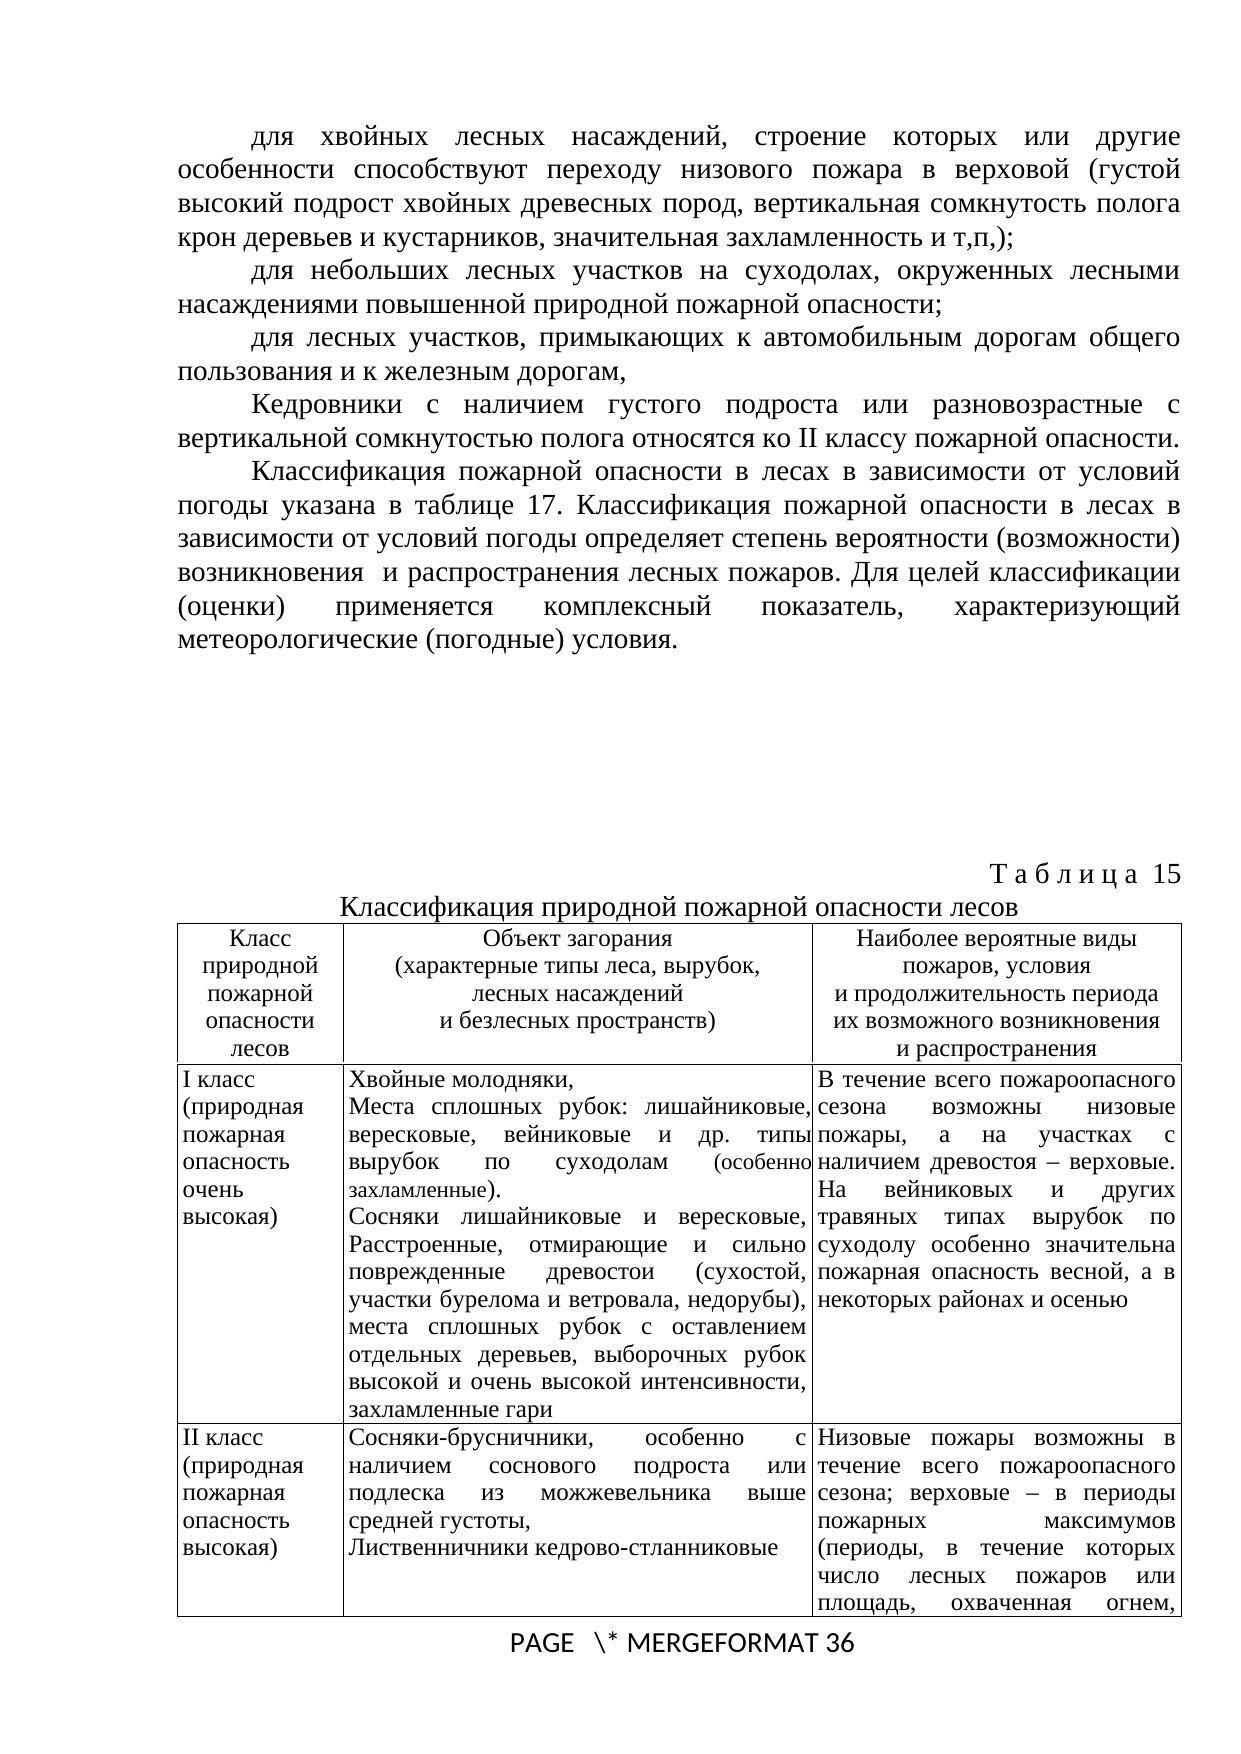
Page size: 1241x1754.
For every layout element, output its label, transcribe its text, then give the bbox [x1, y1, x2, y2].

table_header Хвойные молодняки, Места сплошных рубок: лишайниковые, вересковые, вейниковые и др. типы вырубок по суходолам (особенно захламленные). Сосняки лишайниковые и вересковые, Расстроенные, отмирающие и сильно поврежденные древостои (сухостой, участки бурелома и ветровала, недорубы), места сплошных рубок с оставлением отдельных деревьев, выборочных рубок высокой и очень высокой интенсивности, захламленные гари [344, 1065, 812, 1423]
table_header I класс (природная пожарная опасность очень высокая) [178, 1065, 343, 1423]
text для лесных участков, примыкающих к автомобильным дорогам общего пользования и к железным дорогам, [177, 319, 1181, 386]
text Т а б л и ц а 15 [177, 856, 1181, 889]
text Классификация пожарной опасности в лесах в зависимости от условий погоды указана в таблице 17. Классификация пожарной опасности в лесах в зависимости от условий погоды определяет степень вероятности (возможности) возникновения и распространения лесных пожаров. Для целей классификации (оценки) применяется комплексный показатель, характеризующий метеорологические (погодные) условия. [177, 453, 1181, 655]
table_header В течение всего пожароопасного сезона возможны низовые пожары, а на участках с наличием древостоя – верховые. На вейниковых и других травяных типах вырубок по суходолу особенно значительна пожарная опасность весной, а в некоторых районах и осенью [813, 1065, 1181, 1423]
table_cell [813, 1424, 1181, 1616]
table_header Наиболее вероятные виды пожаров, условия и продолжительность периода их возможного возникновения и распространения [813, 924, 1181, 1062]
table_header Класс природной пожарной опасности лесов [178, 924, 343, 1062]
text для хвойных лесных насаждений, строение которых или другие особенности способствуют переходу низового пожара в верховой (густой высокий подрост хвойных древесных пород, вертикальная сомкнутость полога крон деревьев и кустарников, значительная захламленность и т,п,); [177, 118, 1181, 252]
table_header Объект загорания (характерные типы леса, вырубок, лесных насаждений и безлесных пространств) [344, 924, 812, 1062]
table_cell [344, 1424, 812, 1616]
text Классификация природной пожарной опасности лесов [177, 889, 1181, 923]
text для небольших лесных участков на суходолах, окруженных лесными насаждениями повышенной природной пожарной опасности; [177, 252, 1181, 319]
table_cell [178, 1424, 343, 1616]
text Кедровники с наличием густого подроста или разновозрастные с вертикальной сомкнутостью полога относятся ко II классу пожарной опасности. [177, 386, 1181, 453]
